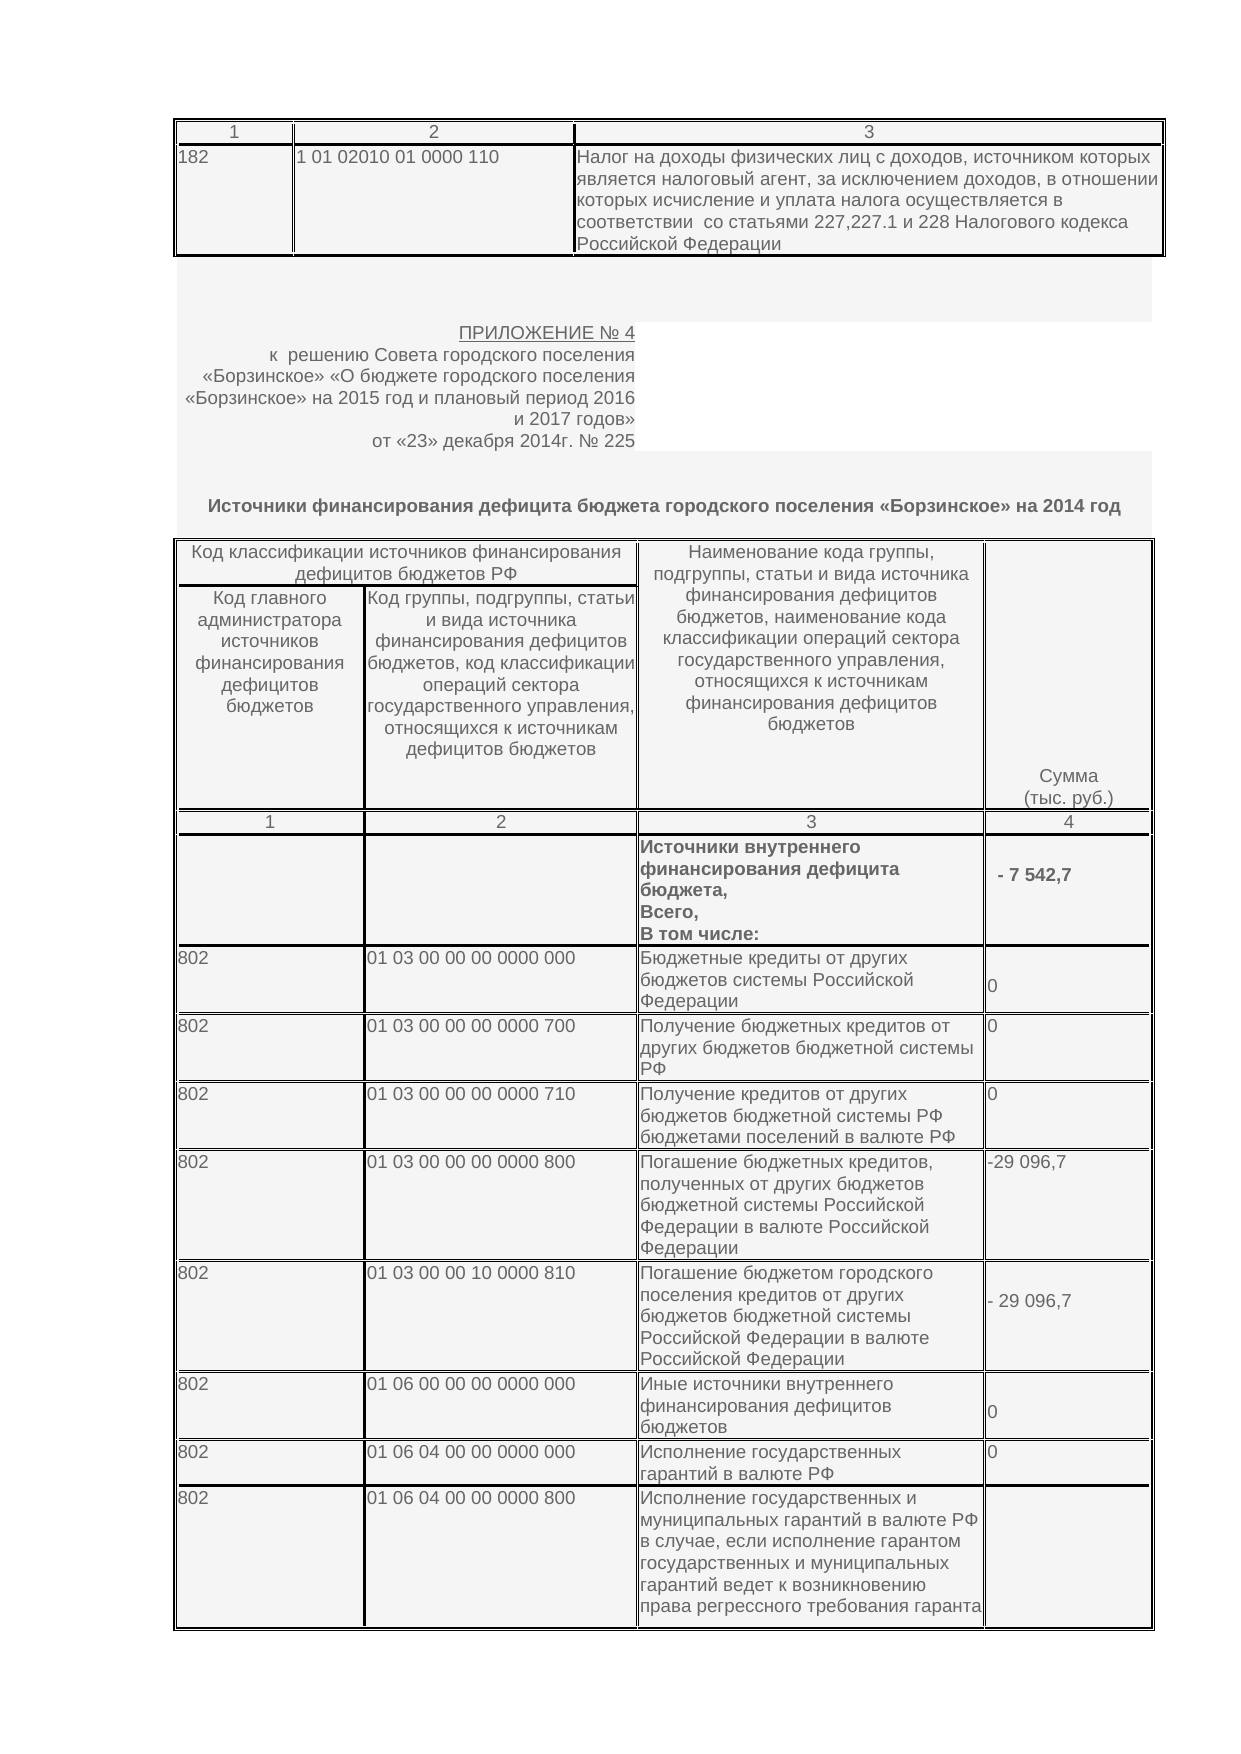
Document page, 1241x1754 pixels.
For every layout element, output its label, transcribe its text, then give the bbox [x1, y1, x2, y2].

table_cell Бюджетные кредиты от других бюджетов системы Российской Федерации [639, 947, 983, 1012]
table_cell Погашение бюджетом городского поселения кредитов от других бюджетов бюджетной системы Российской Федерации в валюте Российской Федерации [639, 1262, 983, 1370]
table_cell 1 01 02010 01 0000 110 [294, 146, 574, 254]
table_cell Погашение бюджетных кредитов, полученных от других бюджетов бюджетной системы Российской Федерации в валюте Российской Федерации [639, 1151, 983, 1259]
table_cell Источники внутреннего финансирования дефицита бюджета, Всего, В том числе: [639, 836, 983, 944]
text Источники финансирования дефицита бюджета городского поселения «Борзинское» на 2014 год [177, 494, 1152, 516]
table_header 2 [294, 120, 574, 143]
table_header Код классификации источников финансирования дефицитов бюджетов РФ [177, 541, 637, 584]
table_cell 802 [175, 1259, 364, 1370]
table_cell Иные источники внутреннего финансирования дефицитов бюджетов [639, 1373, 983, 1438]
table_header 3 [574, 122, 1162, 143]
table_cell [366, 836, 636, 944]
table_cell 182 [175, 143, 293, 254]
table_cell 802 [175, 1080, 364, 1148]
table_cell 0 [985, 1080, 1153, 1148]
table_cell Код группы, подгруппы, статьи и вида источника финансирования дефицитов бюджетов, код классификации операций сектора государственного управления, относящихся к источникам дефицитов бюджетов [366, 587, 636, 808]
table_cell 01 06 00 00 00 0000 000 [366, 1373, 636, 1438]
table_cell 01 03 00 00 00 0000 800 [366, 1151, 636, 1259]
table_cell 802 [175, 1012, 364, 1080]
table_header ПРИЛОЖЕНИЕ № 4 к решению Совета городского поселения «Борзинское» «О бюджете городского поселения «Борзинское» на 2015 год и плановый период 2016 и 2017 годов» от «23» декабря 2014г. № 225 [177, 322, 635, 451]
table_cell Код главного администратора источников финансирования дефицитов бюджетов [177, 584, 363, 808]
table_cell 1 [177, 808, 363, 833]
table_header Наименование кода группы, подгруппы, статьи и вида источника финансирования дефицитов бюджетов, наименование кода классификации операций сектора государственного управления, относящихся к источникам финансирования дефицитов бюджетов [638, 541, 985, 808]
table_cell 0 [985, 1012, 1153, 1080]
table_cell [364, 1487, 637, 1627]
table_cell - 29 096,7 [985, 1259, 1153, 1370]
table_cell 0 [985, 1370, 1153, 1438]
table_cell 01 03 00 00 00 0000 000 [366, 947, 636, 1012]
table_cell 802 [175, 1148, 364, 1259]
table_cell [638, 1487, 985, 1627]
table_cell 802 [177, 944, 363, 1012]
table_cell -29 096,7 [985, 1148, 1153, 1259]
table_cell [175, 833, 363, 944]
table_header 1 [177, 122, 293, 143]
table_cell 3 [639, 812, 983, 833]
table_cell Налог на доходы физических лиц с доходов, источником которых является налоговый агент, за исключением доходов, в отношении которых исчисление и уплата налога осуществляется в соответствии со статьями 227,227.1 и 228 Налогового кодекса Российской Федерации [574, 143, 1164, 254]
table_cell Исполнение государственных гарантий в валюте РФ [639, 1441, 983, 1484]
table_cell 01 03 00 00 00 0000 700 [366, 1015, 636, 1080]
table_cell 2 [366, 812, 636, 833]
table_cell 802 [175, 1438, 364, 1484]
table_header Сумма (тыс. руб.) [985, 541, 1151, 808]
table_cell Получение кредитов от других бюджетов бюджетной системы РФ бюджетами поселений в валюте РФ [639, 1083, 983, 1148]
table_cell 802 [175, 1370, 364, 1438]
table_cell 0 [985, 1438, 1153, 1484]
table_cell 0 [986, 944, 1151, 1012]
table_cell - 7 542,7 [986, 833, 1153, 944]
table_cell 01 03 00 00 00 0000 710 [366, 1083, 636, 1148]
table_cell 0 [985, 1484, 1151, 1627]
table_cell 01 06 04 00 00 0000 000 [366, 1441, 636, 1484]
table_cell 4 [986, 808, 1152, 833]
table_cell Получение бюджетных кредитов от других бюджетов бюджетной системы РФ [639, 1015, 983, 1080]
table_cell 01 03 00 00 10 0000 810 [366, 1262, 636, 1370]
table_cell 802 [177, 1484, 364, 1627]
